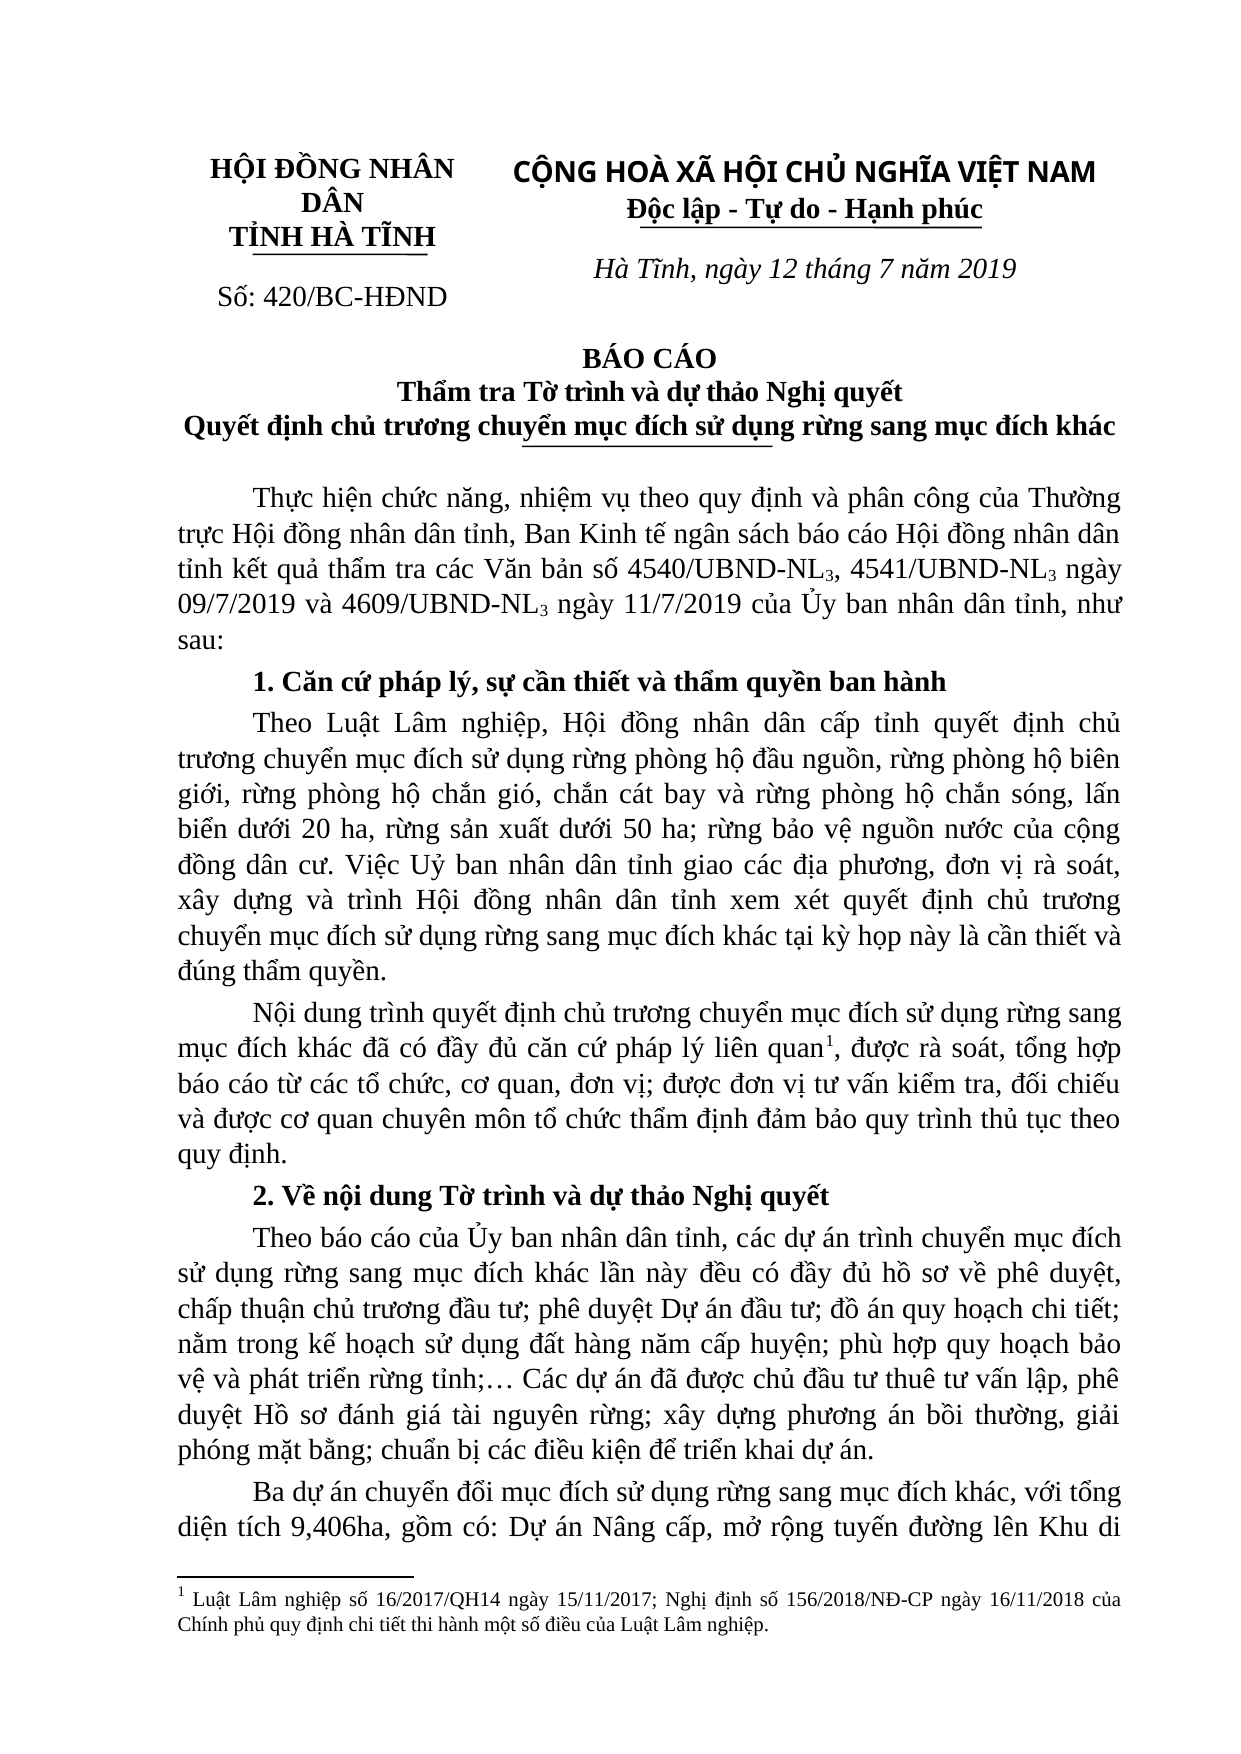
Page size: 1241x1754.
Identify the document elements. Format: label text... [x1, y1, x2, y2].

text Theo Luật Lâm nghiệp, Hội đồng nhân dân cấp tỉnh quyết định chủ trương chuyển mục đích sử dụng rừng phòng hộ đầu nguồn, rừng phòng hộ biên giới, rừng phòng hộ chắn gió, chắn cát bay và rừng phòng hộ chắn sóng, lấn biển dưới 20 ha, rừng sản xuất dưới 50 ha; rừng bảo vệ nguồn nước của cộng đồng dân cư. Việc Uỷ ban nhân dân tỉnh giao các địa phương, đơn vị rà soát, xây dựng và trình Hội đồng nhân dân tỉnh xem xét quyết định chủ trương chuyển mục đích sử dụng rừng sang mục đích khác tại kỳ họp này là cần thiết và đúng thẩm quyền. [177, 704, 1122, 988]
text Nội dung trình quyết định chủ trương chuyển mục đích sử dụng rừng sang mục đích khác đã có đầy đủ căn cứ pháp lý liên quan, được rà soát, tổng hợp báo cáo từ các tổ chức, cơ quan, đơn vị; được đơn vị tư vấn kiểm tra, đối chiếu và được cơ quan chuyên môn tổ chức thẩm định đảm bảo quy trình thủ tục theo quy định. [177, 994, 1122, 1171]
text 2. Về nội dung Tờ trình và dự thảo Nghị quyết [177, 1177, 1122, 1213]
text BÁO CÁO [177, 341, 1122, 374]
text Thực hiện chức năng, nhiệm vụ theo quy định và phân công của Thường trực Hội đồng nhân dân tỉnh, Ban Kinh tế ngân sách báo cáo Hội đồng nhân dân tỉnh kết quả thẩm tra các Văn bản số 4540/UBND-NL3, 4541/UBND-NL3 ngày 09/7/2019 và 4609/UBND-NL3 ngày 11/7/2019 của Ủy ban nhân dân tỉnh, như sau: [177, 479, 1122, 656]
table_header HỘI ĐỒNG NHÂN DÂN TỈNH HÀ TĨNH Số: 420/BC-HĐND [166, 152, 499, 312]
text Theo báo cáo của Ủy ban nhân dân tỉnh, các dự án trình chuyển mục đích sử dụng rừng sang mục đích khác lần này đều có đầy đủ hồ sơ về phê duyệt, chấp thuận chủ trương đầu tư; phê duyệt Dự án đầu tư; đồ án quy hoạch chi tiết; nằm trong kế hoạch sử dụng đất hàng năm cấp huyện; phù hợp quy hoạch bảo vệ và phát triển rừng tỉnh;… Các dự án đã được chủ đầu tư thuê tư vấn lập, phê duyệt Hồ sơ đánh giá tài nguyên rừng; xây dựng phương án bồi thường, giải phóng mặt bằng; chuẩn bị các điều kiện để triển khai dự án. [177, 1219, 1122, 1467]
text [177, 1473, 1122, 1544]
text 1. Căn cứ pháp lý, sự cần thiết và thẩm quyền ban hành [177, 663, 1122, 698]
table_header CỘNG HOÀ XÃ HỘI CHỦ NGHĨA VIỆT NAM Độc lập - Tự do - Hạnh phúc Hà Tĩnh, ngày 12 tháng 7 năm 2019 [499, 152, 1111, 312]
text Thẩm tra Tờ trình và dự thảo Nghị quyết [177, 374, 1122, 408]
text Quyết định chủ trương chuyển mục đích sử dụng rừng sang mục đích khác [177, 408, 1122, 442]
